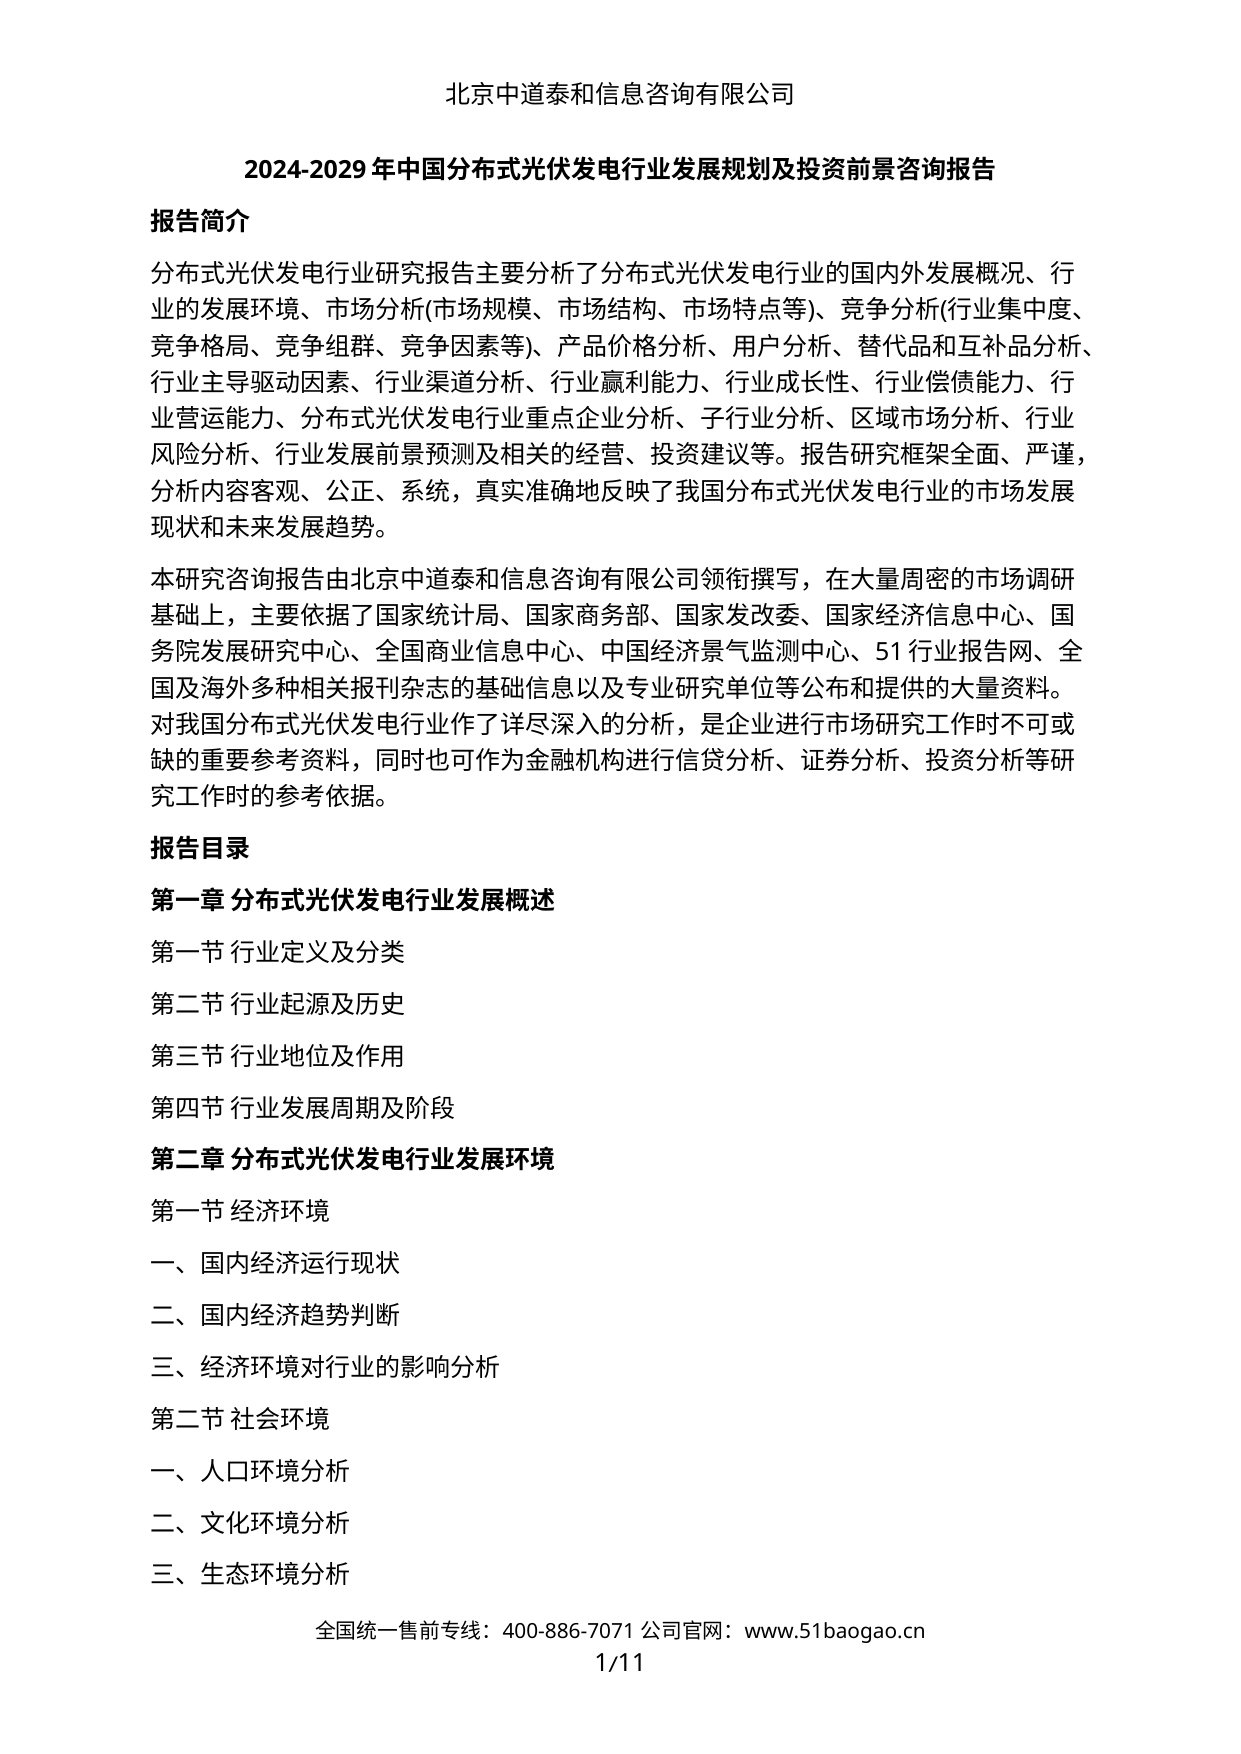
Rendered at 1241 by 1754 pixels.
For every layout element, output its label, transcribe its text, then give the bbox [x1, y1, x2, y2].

text 第二节 社会环境 [150, 1399, 1090, 1436]
text 报告简介 [150, 202, 1090, 238]
text 第一节 经济环境 [150, 1192, 1090, 1228]
text 三、经济环境对行业的影响分析 [150, 1347, 1090, 1384]
text 报告目录 [150, 829, 1090, 865]
text 本研究咨询报告由北京中道泰和信息咨询有限公司领衔撰写，在大量周密的市场调研基础上，主要依据了国家统计局、国家商务部、国家发改委、国家经济信息中心、国务院发展研究中心、全国商业信息中心、中国经济景气监测中心、51行业报告网、全国及海外多种相关报刊杂志的基础信息以及专业研究单位等公布和提供的大量资料。对我国分布式光伏发电行业作了详尽深入的分析，是企业进行市场研究工作时不可或缺的重要参考资料，同时也可作为金融机构进行信贷分析、证券分析、投资分析等研究工作时的参考依据。 [150, 559, 1090, 813]
text 第三节 行业地位及作用 [150, 1036, 1090, 1072]
text 2024-2029年中国分布式光伏发电行业发展规划及投资前景咨询报告 [150, 150, 1090, 186]
text 三、生态环境分析 [150, 1555, 1090, 1591]
text 二、文化环境分析 [150, 1503, 1090, 1539]
text 第二章 分布式光伏发电行业发展环境 [150, 1140, 1090, 1176]
text 第一章 分布式光伏发电行业发展概述 [150, 881, 1090, 917]
text 第二节 行业起源及历史 [150, 984, 1090, 1021]
text 第四节 行业发展周期及阶段 [150, 1088, 1090, 1124]
text 分布式光伏发电行业研究报告主要分析了分布式光伏发电行业的国内外发展概况、行业的发展环境、市场分析(市场规模、市场结构、市场特点等)、竞争分析(行业集中度、竞争格局、竞争组群、竞争因素等)、产品价格分析、用户分析、替代品和互补品分析、行业主导驱动因素、行业渠道分析、行业赢利能力、行业成长性、行业偿债能力、行业营运能力、分布式光伏发电行业重点企业分析、子行业分析、区域市场分析、行业风险分析、行业发展前景预测及相关的经营、投资建议等。报告研究框架全面、严谨，分析内容客观、公正、系统，真实准确地反映了我国分布式光伏发电行业的市场发展现状和未来发展趋势。 [150, 254, 1090, 544]
text 二、国内经济趋势判断 [150, 1296, 1090, 1332]
text 一、国内经济运行现状 [150, 1244, 1090, 1280]
text 第一节 行业定义及分类 [150, 932, 1090, 969]
text 一、人口环境分析 [150, 1451, 1090, 1487]
